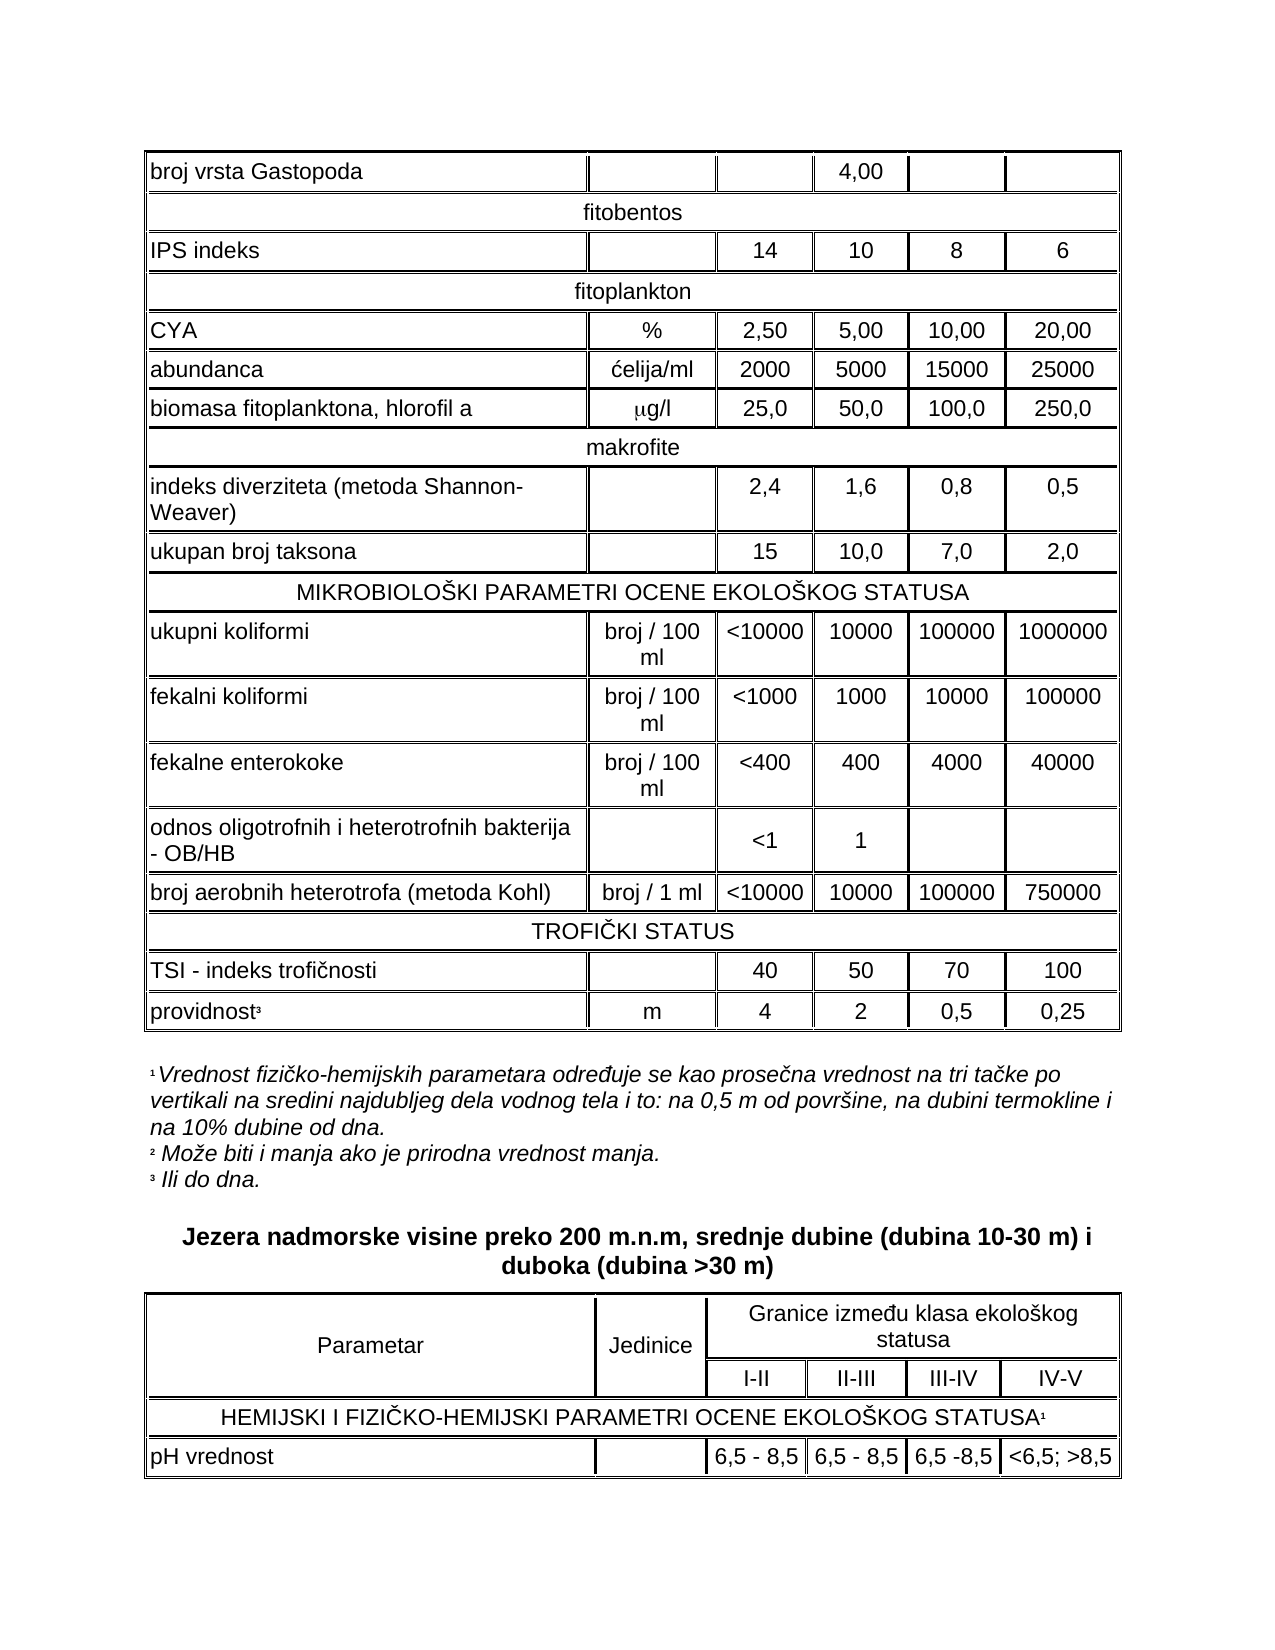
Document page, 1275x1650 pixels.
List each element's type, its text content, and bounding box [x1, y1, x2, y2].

table_cell HEMIJSKI I FIZIČKO-HEMIJSKI PARAMETRI OCENE EKOLOŠKOG STATUSA1 [147, 1396, 1119, 1435]
table_cell fitobentos [145, 191, 1120, 229]
table_cell 2000 [718, 352, 812, 387]
table_cell 0,25 [1005, 990, 1120, 1029]
table_cell [595, 1439, 706, 1476]
table_cell [1005, 806, 1120, 871]
table_cell 100000 [1007, 675, 1119, 741]
table_cell 6,5 - 8,5 [807, 1439, 906, 1476]
table_cell 10000 [815, 613, 907, 675]
table_cell 10000 [815, 875, 907, 910]
table_cell [910, 809, 1004, 871]
table_cell ukupan broj taksona [147, 530, 586, 571]
table_cell MIKROBIOLOŠKI PARAMETRI OCENE EKOLOŠKOG STATUSA [147, 571, 1119, 610]
table_cell <400 [718, 744, 812, 806]
table_cell 100000 [910, 613, 1004, 675]
table_cell [590, 809, 715, 871]
table_cell 10 [815, 233, 907, 270]
table_cell [590, 233, 715, 270]
table_cell <1 [718, 809, 812, 871]
table_cell [716, 153, 813, 191]
table_cell 100,0 [910, 390, 1004, 426]
table_cell [908, 152, 1005, 191]
table_cell 5,00 [815, 313, 907, 348]
table_cell 15 [718, 534, 812, 571]
table_cell 6,5 - 8,5 [706, 1439, 807, 1476]
table_cell [590, 953, 715, 990]
table_cell abundanca [147, 348, 586, 387]
table_cell 8 [910, 233, 1004, 270]
table_cell TSI - indeks trofičnosti [147, 949, 586, 990]
table_cell 14 [718, 233, 812, 270]
table_cell odnos oligotrofnih i heterotrofnih bakterija - OB/HB [145, 806, 588, 871]
table_cell 40000 [1005, 741, 1120, 806]
table_cell 6 [1007, 230, 1119, 270]
table_cell 1 [815, 809, 907, 871]
table_cell pH vrednost [147, 1435, 595, 1476]
table_cell broj / 100 ml [590, 744, 715, 806]
table_cell 4 [716, 993, 813, 1029]
table_cell g/l [590, 390, 715, 426]
text Jezera nadmorske visine preko 200 m.n.m, srednje dubine (dubina 10-30 m) i duboka (dubina >30 m) [150, 1222, 1125, 1279]
table_cell ukupni koliformi [147, 610, 586, 675]
table_cell 2,50 [718, 313, 812, 348]
table_cell [590, 468, 715, 530]
table_cell I-II [708, 1361, 805, 1396]
table_cell 1000000 [1007, 610, 1119, 675]
table_cell m [588, 993, 716, 1029]
table_cell 750000 [1007, 871, 1119, 910]
table_cell 70 [910, 953, 1004, 990]
table_cell 1000 [815, 679, 907, 741]
table_cell II-III [808, 1361, 905, 1396]
table_cell providnost3 [145, 990, 588, 1029]
table_cell <10000 [718, 875, 812, 910]
table_cell [588, 153, 716, 191]
table_cell IPS indeks [147, 230, 586, 270]
table_cell 2,0 [1007, 530, 1119, 571]
table_cell [590, 534, 715, 571]
table_cell 15000 [910, 352, 1004, 387]
table_cell <6,5; >8,5 [1000, 1435, 1119, 1476]
table_cell broj / 1 ml [590, 875, 715, 910]
table_header Jedinice [595, 1295, 706, 1396]
table_cell IV-V [1002, 1357, 1119, 1396]
table_cell <1000 [718, 679, 812, 741]
table_cell TROFIČKI STATUS [147, 910, 1119, 949]
table_cell [1005, 153, 1119, 191]
table_cell makrofite [147, 426, 1119, 465]
table_cell 2 [814, 993, 908, 1029]
table_cell broj aerobnih heterotrofa (metoda Kohl) [147, 871, 586, 910]
table_header Granice između klasa ekološkog statusa [706, 1295, 1119, 1357]
table_cell 100 [1007, 949, 1119, 990]
text 1 Vrednost fizičko-hemijskih parametara određuje se kao prosečna vrednost na tri tačke po vertikali na sredini najdubljeg dela vodnog tela i to: na 0,5 m od površine, na dubini termokline i na 10% dubine od dna. 2 Može biti i manja ako je prirodna vrednost manja. 3 Ili do dna. [150, 1061, 1125, 1193]
table_cell broj / 100 ml [590, 679, 715, 741]
table_cell ćelija/ml [590, 352, 715, 387]
table_cell 250,0 [1007, 387, 1119, 426]
table_cell 40 [718, 953, 812, 990]
table_cell 6,5 -8,5 [906, 1439, 1000, 1476]
table_cell 50,0 [815, 390, 907, 426]
table_cell <10000 [718, 613, 812, 675]
table_cell fekalne enterokoke [145, 741, 588, 806]
table_cell 25000 [1007, 348, 1119, 387]
table_cell 0,5 [1007, 465, 1119, 530]
table_cell 400 [815, 744, 907, 806]
table_cell 100000 [910, 875, 1004, 910]
table_cell fekalni koliformi [147, 675, 586, 741]
table_cell indeks diverziteta (metoda Shannon-Weaver) [147, 465, 586, 530]
table_cell 10,0 [815, 534, 907, 571]
table_cell 5000 [815, 352, 907, 387]
table_cell 0,5 [908, 993, 1005, 1029]
table_cell fitoplankton [147, 270, 1119, 309]
table_header Parametar [147, 1295, 595, 1396]
table_cell 20,00 [1007, 309, 1119, 348]
table_cell 4000 [910, 744, 1004, 806]
table_cell 0,8 [910, 468, 1004, 530]
table_cell broj vrsta Gastopoda [147, 152, 588, 191]
table_cell 10000 [910, 679, 1004, 741]
table_cell 2,4 [718, 468, 812, 530]
table_cell 10,00 [910, 313, 1004, 348]
table_cell 7,0 [910, 534, 1004, 571]
table_cell % [590, 313, 715, 348]
table_cell broj / 100 ml [590, 613, 715, 675]
table_cell 4,00 [814, 152, 908, 191]
table_cell 1,6 [815, 468, 907, 530]
table_cell CYA [147, 309, 586, 348]
table_cell 50 [815, 953, 907, 990]
table_cell 25,0 [718, 390, 812, 426]
table_cell biomasa fitoplanktona, hlorofil a [147, 387, 586, 426]
table_cell III-IV [908, 1361, 999, 1396]
